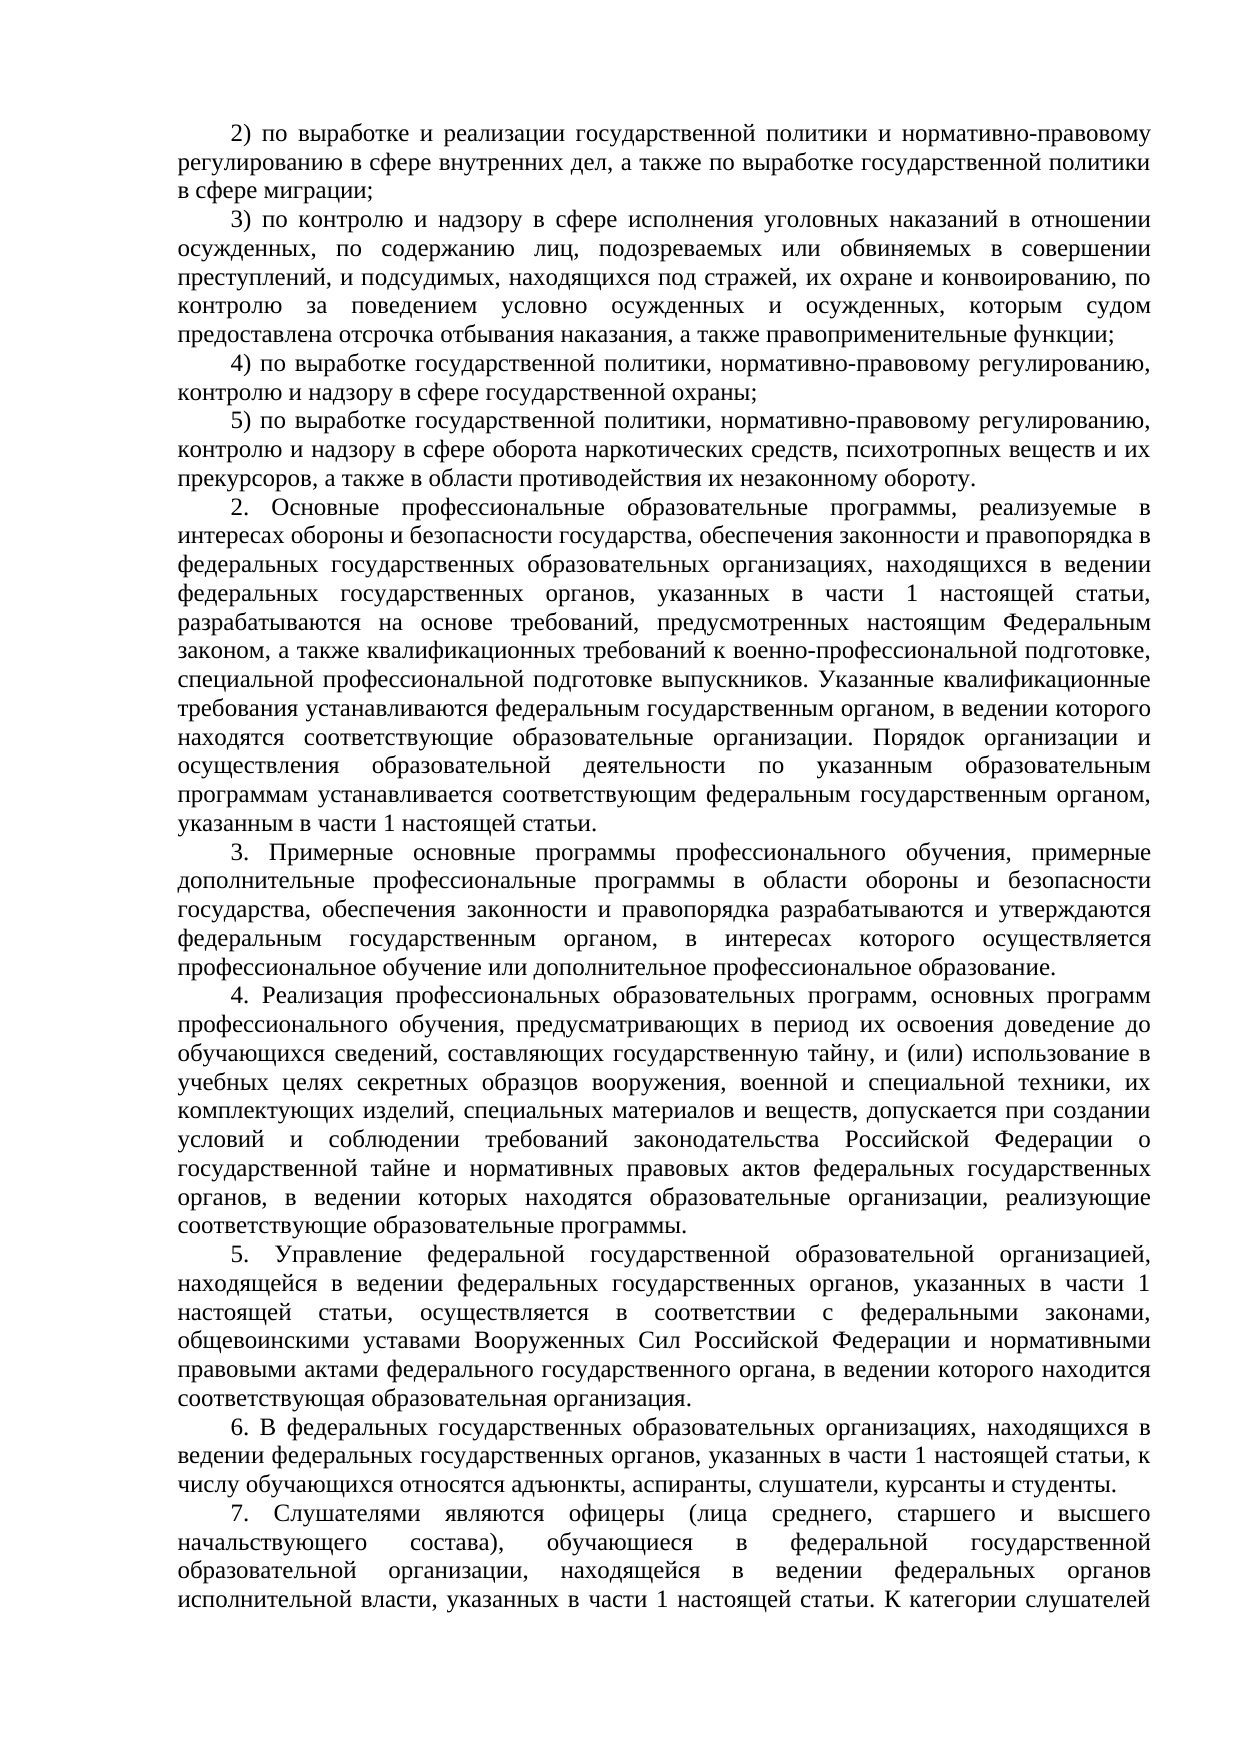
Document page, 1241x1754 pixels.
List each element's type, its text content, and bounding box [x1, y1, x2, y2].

text 3. Примерные основные программы профессионального обучения, примерные дополнительные профессиональные программы в области обороны и безопасности государства, обеспечения законности и правопорядка разрабатываются и утверждаются федеральным государственным органом, в интересах которого осуществляется профессиональное обучение или дополнительное профессиональное образование. [177, 837, 1152, 981]
text 4. Реализация профессиональных образовательных программ, основных программ профессионального обучения, предусматривающих в период их освоения доведение до обучающихся сведений, составляющих государственную тайну, и (или) использование в учебных целях секретных образцов вооружения, военной и специальной техники, их комплектующих изделий, специальных материалов и веществ, допускается при создании условий и соблюдении требований законодательства Российской Федерации о государственной тайне и нормативных правовых актов федеральных государственных органов, в ведении которых находятся образовательные организации, реализующие соответствующие образовательные программы. [177, 981, 1152, 1239]
text 3) по контролю и надзору в сфере исполнения уголовных наказаний в отношении осужденных, по содержанию лиц, подозреваемых или обвиняемых в совершении преступлений, и подсудимых, находящихся под стражей, их охране и конвоированию, по контролю за поведением условно осужденных и осужденных, которым судом предоставлена отсрочка отбывания наказания, а также правоприменительные функции; [177, 204, 1152, 348]
text 6. В федеральных государственных образовательных организациях, находящихся в ведении федеральных государственных органов, указанных в части 1 настоящей статьи, к числу обучающихся относятся адъюнкты, аспиранты, слушатели, курсанты и студенты. [177, 1412, 1152, 1498]
text 2. Основные профессиональные образовательные программы, реализуемые в интересах обороны и безопасности государства, обеспечения законности и правопорядка в федеральных государственных образовательных организациях, находящихся в ведении федеральных государственных органов, указанных в части 1 настоящей статьи, разрабатываются на основе требований, предусмотренных настоящим Федеральным законом, а также квалификационных требований к военно-профессиональной подготовке, специальной профессиональной подготовке выпускников. Указанные квалификационные требования устанавливаются федеральным государственным органом, в ведении которого находятся соответствующие образовательные организации. Порядок организации и осуществления образовательной деятельности по указанным образовательным программам устанавливается соответствующим федеральным государственным органом, указанным в части 1 настоящей статьи. [177, 492, 1152, 837]
text 2) по выработке и реализации государственной политики и нормативно-правовому регулированию в сфере внутренних дел, а также по выработке государственной политики в сфере миграции; [177, 118, 1152, 204]
text 4) по выработке государственной политики, нормативно-правовому регулированию, контролю и надзору в сфере государственной охраны; [177, 348, 1152, 406]
text 5. Управление федеральной государственной образовательной организацией, находящейся в ведении федеральных государственных органов, указанных в части 1 настоящей статьи, осуществляется в соответствии с федеральными законами, общевоинскими уставами Вооруженных Сил Российской Федерации и нормативными правовыми актами федерального государственного органа, в ведении которого находится соответствующая образовательная организация. [177, 1239, 1152, 1412]
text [177, 1498, 1152, 1613]
text 5) по выработке государственной политики, нормативно-правовому регулированию, контролю и надзору в сфере оборота наркотических средств, психотропных веществ и их прекурсоров, а также в области противодействия их незаконному обороту. [177, 406, 1152, 492]
